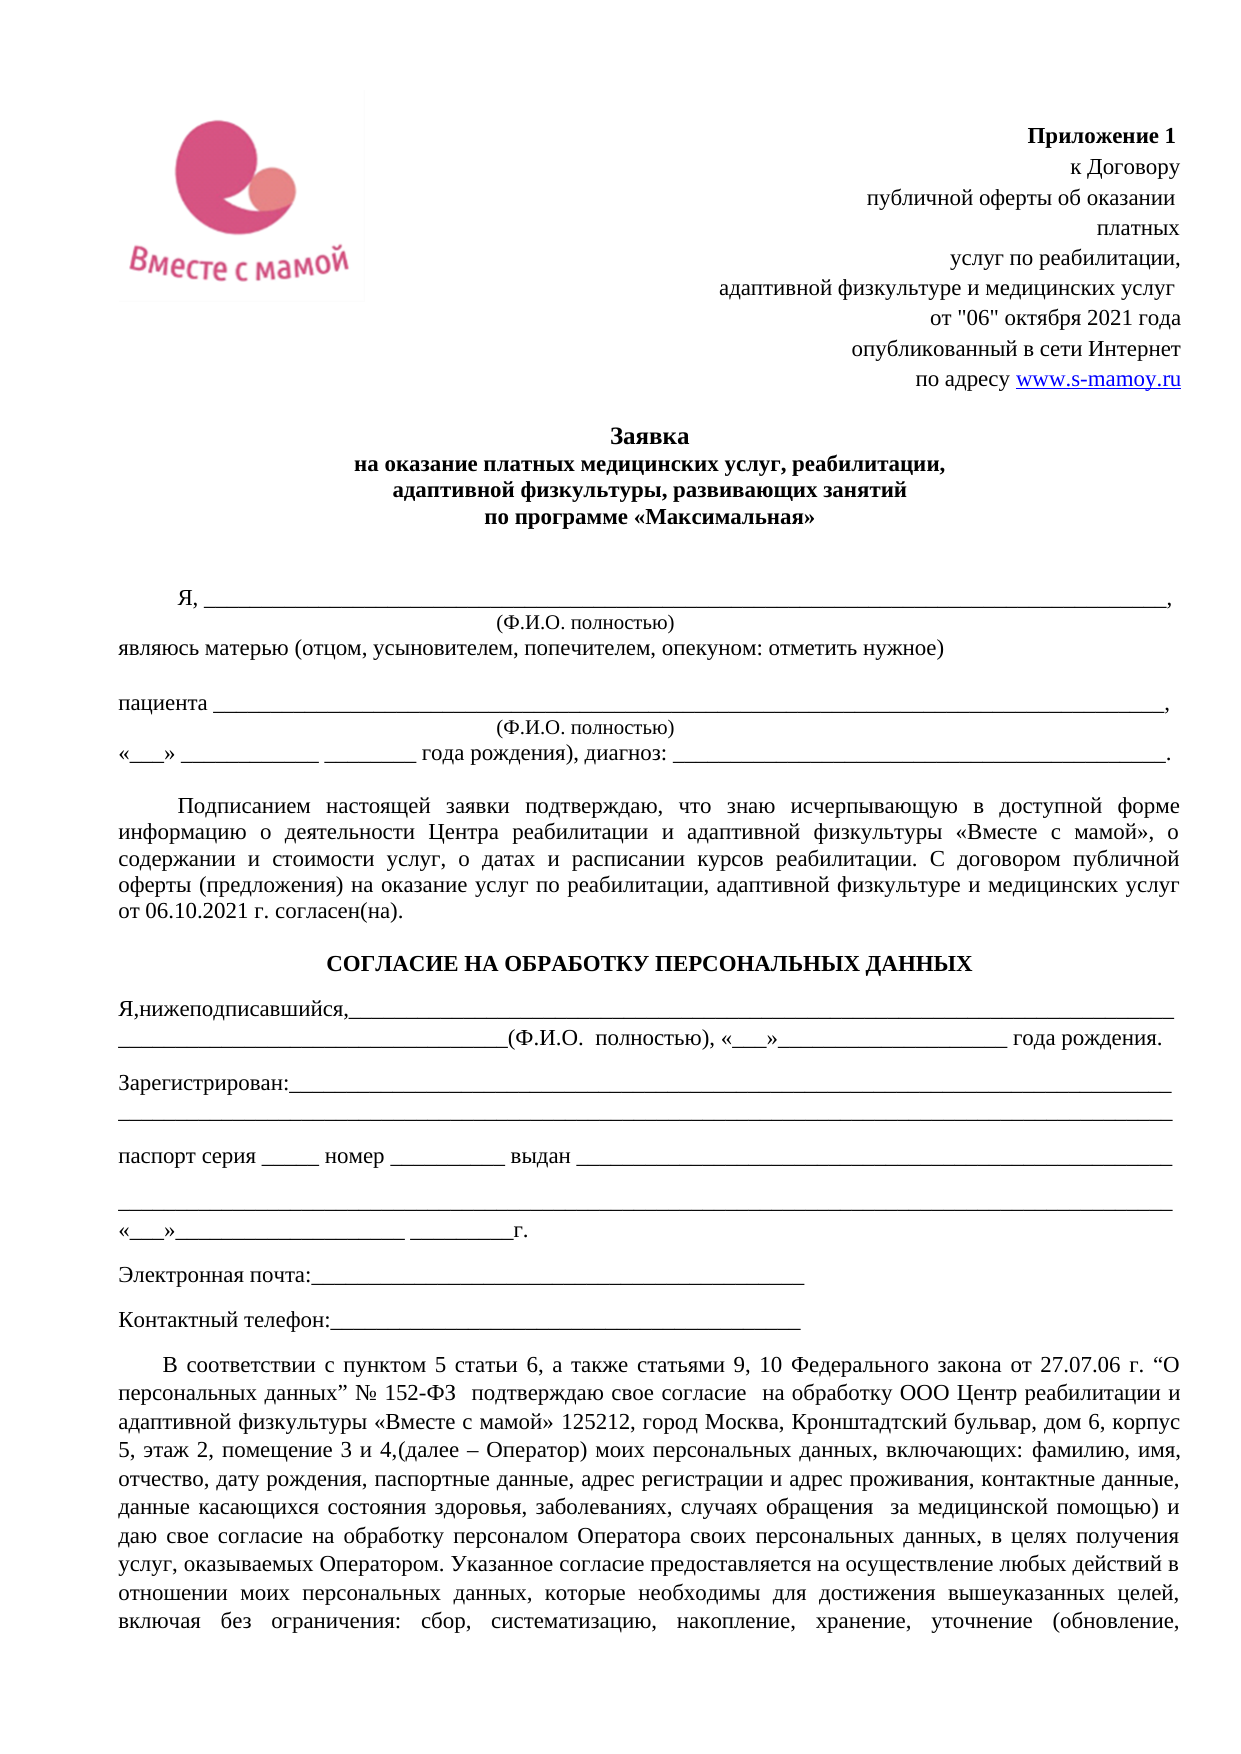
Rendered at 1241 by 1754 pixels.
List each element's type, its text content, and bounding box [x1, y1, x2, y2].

text «___» ____________ ________ года рождения), диагноз: ___________________________________________. [118, 739, 1181, 766]
text (Ф.И.О. полностью) [118, 610, 1181, 634]
text ____________________________________________________________________________________________ «___»____________________ _________г. [118, 1187, 1181, 1242]
text Я, ____________________________________________________________________________________, [118, 584, 1181, 610]
text опубликованный в сети Интернет [118, 334, 1181, 361]
text СОГЛАСИЕ НА ОБРАБОТКУ ПЕРСОНАЛЬНЫХ ДАННЫХ [118, 950, 1181, 976]
text Зарегистрирован:_________________________________________________________________________________________________________________________________________________________________________ [118, 1069, 1181, 1123]
text на оказание платных медицинских услуг, реабилитации, [118, 450, 1181, 476]
text Приложение 1 к Договору публичной оферты об оказании платных услуг по реабилитации, [366, 121, 1181, 270]
text по программе «Максимальная» [118, 503, 1181, 529]
text по адресу www.s-mamoy.ru [118, 365, 1181, 391]
text Подписанием настоящей заявки подтверждаю, что знаю исчерпывающую в доступной форме информацию о деятельности Центра реабилитации и адаптивной физкультуры «Вместе с мамой», о содержании и стоимости услуг, о датах и расписании курсов реабилитации. С договором публичной оферты (предложения) на оказание услуг по реабилитации, адаптивной физкультуре и медицинских услуг от 06.10.2021 г. согласен(на). [118, 792, 1181, 924]
text адаптивной физкультуры, развивающих занятий [118, 476, 1181, 503]
text Электронная почта:___________________________________________ [118, 1261, 1181, 1287]
text Контактный телефон:_________________________________________ [118, 1306, 1181, 1332]
text пациента ___________________________________________________________________________________, [118, 689, 1181, 715]
text паспорт серия _____ номер __________ выдан ____________________________________________________ [118, 1142, 1181, 1168]
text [118, 1351, 1181, 1633]
picture [118, 90, 366, 303]
text Я,нижеподписавшийся,__________________________________________________________________________________________________________(Ф.И.О. полностью), «___»____________________ года рождения. [118, 995, 1181, 1050]
text адаптивной физкультуре и медицинских услуг от "06" октября 2021 года [118, 274, 1181, 331]
text являюсь матерью (отцом, усыновителем, попечителем, опекуном: отметить нужное) [118, 634, 1181, 661]
text (Ф.И.О. полностью) [118, 715, 1181, 739]
text Заявка [118, 421, 1181, 450]
